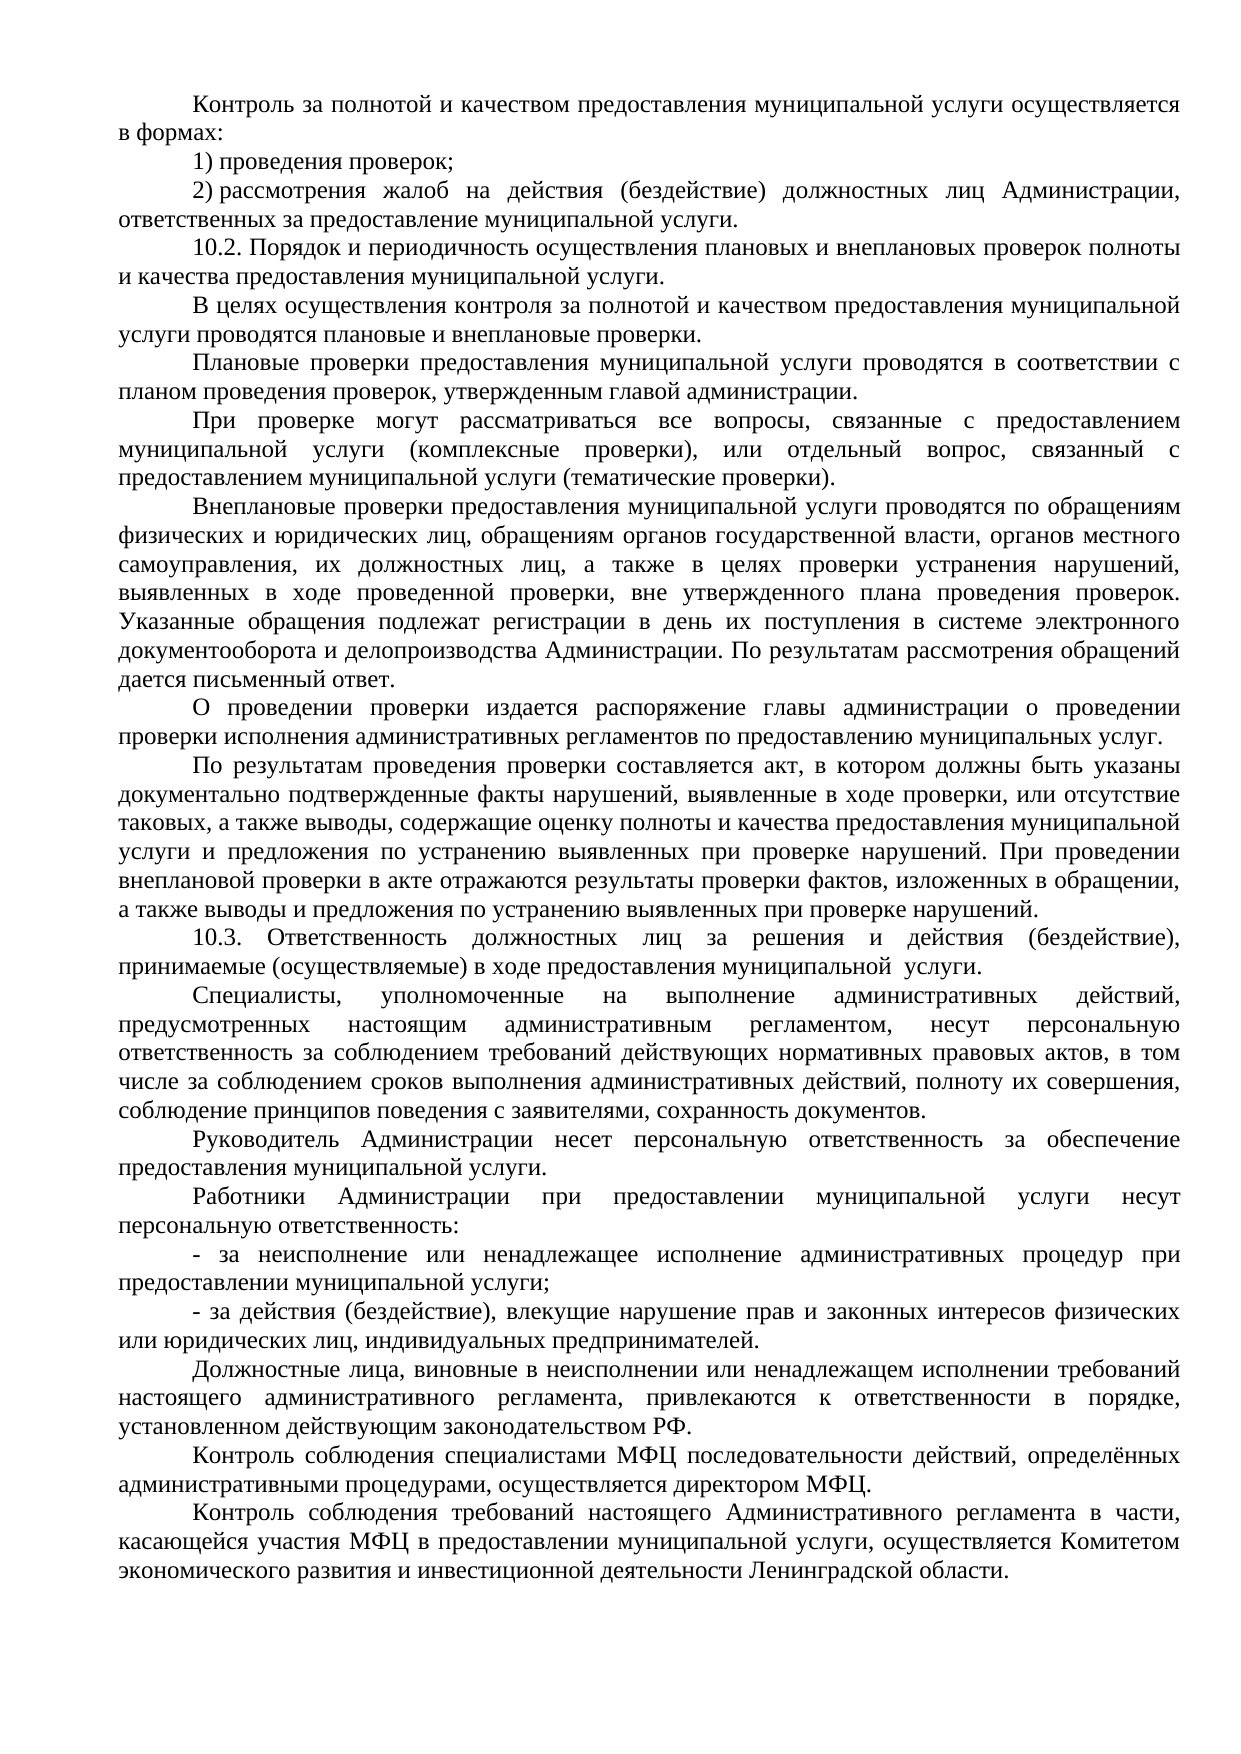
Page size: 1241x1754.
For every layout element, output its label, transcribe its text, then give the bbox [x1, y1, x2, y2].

text Контроль соблюдения специалистами МФЦ последовательности действий, определённых административными процедурами, осуществляется директором МФЦ. [118, 1440, 1181, 1497]
text По результатам проведения проверки составляется акт, в котором должны быть указаны документально подтвержденные факты нарушений, выявленные в ходе проверки, или отсутствие таковых, а также выводы, содержащие оценку полноты и качества предоставления муниципальной услуги и предложения по устранению выявленных при проверке нарушений. При проведении внеплановой проверки в акте отражаются результаты проверки фактов, изложенных в обращении, а также выводы и предложения по устранению выявленных при проверке нарушений. [118, 750, 1181, 922]
text Должностные лица, виновные в неисполнении или ненадлежащем исполнении требований настоящего административного регламента, привлекаются к ответственности в порядке, установленном действующим законодательством РФ. [118, 1354, 1181, 1440]
text Работники Администрации при предоставлении муниципальной услуги несут персональную ответственность: [118, 1181, 1181, 1239]
text О проведении проверки издается распоряжение главы администрации о проведении проверки исполнения административных регламентов по предоставлению муниципальных услуг. [118, 692, 1181, 750]
text - за неисполнение или ненадлежащее исполнение административных процедур при предоставлении муниципальной услуги; [118, 1239, 1181, 1296]
text В целях осуществления контроля за полнотой и качеством предоставления муниципальной услуги проводятся плановые и внеплановые проверки. [118, 290, 1181, 347]
text Контроль за полнотой и качеством предоставления муниципальной услуги осуществляется в формах: [118, 89, 1181, 146]
text Руководитель Администрации несет персональную ответственность за обеспечение предоставления муниципальной услуги. [118, 1124, 1181, 1181]
text Контроль соблюдения требований настоящего Административного регламента в части, касающейся участия МФЦ в предоставлении муниципальной услуги, осуществляется Комитетом экономического развития и инвестиционной деятельности Ленинградской области. [118, 1497, 1181, 1584]
text 10.2. Порядок и периодичность осуществления плановых и внеплановых проверок полноты и качества предоставления муниципальной услуги. [118, 232, 1181, 290]
text Специалисты, уполномоченные на выполнение административных действий, предусмотренных настоящим административным регламентом, несут персональную ответственность за соблюдением требований действующих нормативных правовых актов, в том числе за соблюдением сроков выполнения административных действий, полноту их совершения, соблюдение принципов поведения с заявителями, сохранность документов. [118, 980, 1181, 1124]
text - за действия (бездействие), влекущие нарушение прав и законных интересов физических или юридических лиц, индивидуальных предпринимателей. [118, 1296, 1181, 1354]
text 2) рассмотрения жалоб на действия (бездействие) должностных лиц Администрации, ответственных за предоставление муниципальной услуги. [118, 175, 1181, 232]
text 10.3. Ответственность должностных лиц за решения и действия (бездействие), принимаемые (осуществляемые) в ходе предоставления муниципальной услуги. [118, 922, 1181, 980]
text Внеплановые проверки предоставления муниципальной услуги проводятся по обращениям физических и юридических лиц, обращениям органов государственной власти, органов местного самоуправления, их должностных лиц, а также в целях проверки устранения нарушений, выявленных в ходе проведенной проверки, вне утвержденного плана проведения проверок. Указанные обращения подлежат регистрации в день их поступления в системе электронного документооборота и делопроизводства Администрации. По результатам рассмотрения обращений дается письменный ответ. [118, 491, 1181, 692]
text Плановые проверки предоставления муниципальной услуги проводятся в соответствии с планом проведения проверок, утвержденным главой администрации. [118, 347, 1181, 405]
text При проверке могут рассматриваться все вопросы, связанные с предоставлением муниципальной услуги (комплексные проверки), или отдельный вопрос, связанный с предоставлением муниципальной услуги (тематические проверки). [118, 405, 1181, 491]
text 1) проведения проверок; [118, 146, 1181, 175]
